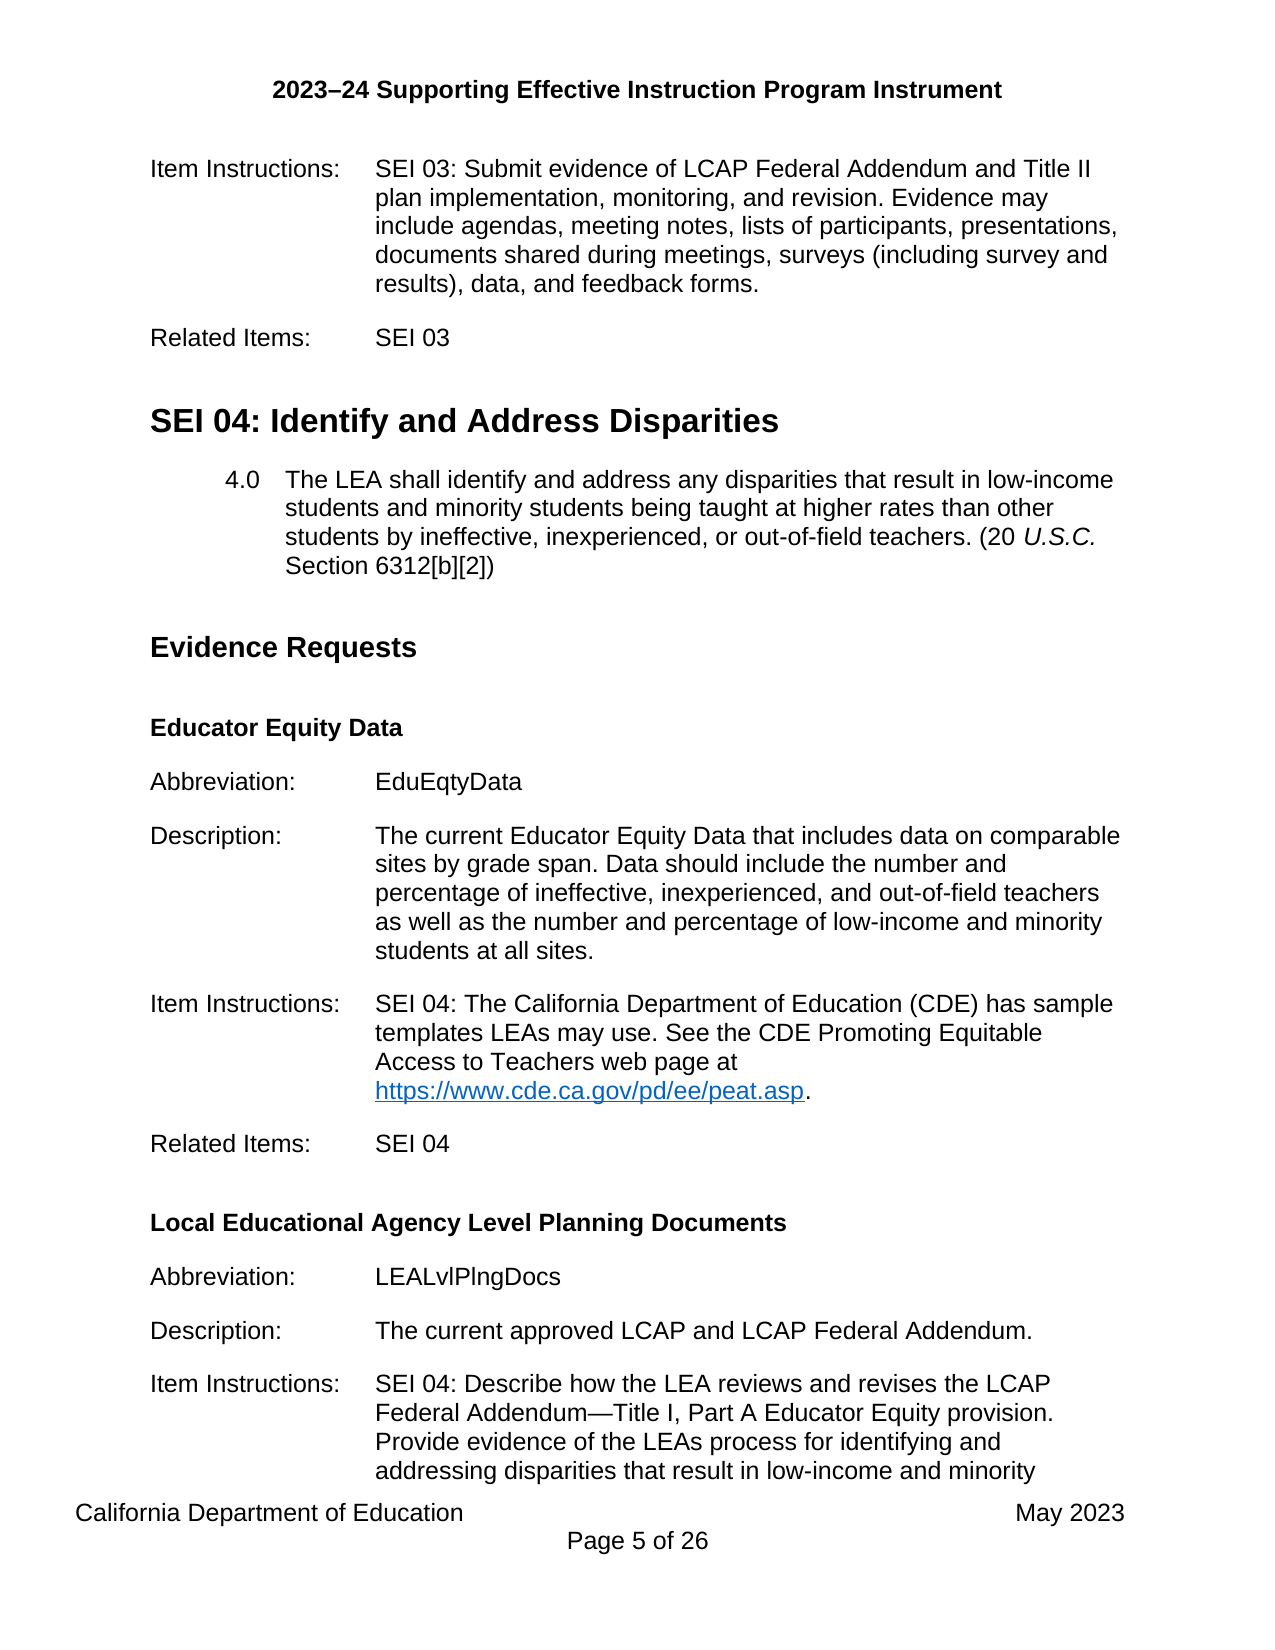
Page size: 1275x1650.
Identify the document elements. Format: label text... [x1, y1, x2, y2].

text Description: The current approved LCAP and LCAP Federal Addendum. [150, 1316, 1125, 1344]
text Abbreviation: EduEqtyData [150, 767, 1125, 796]
text The LEA shall identify and address any disparities that result in low-income students and minority students being taught at higher rates than other students by ineffective, inexperienced, or out-of-field teachers. (20 U.S.C. Section 6312[b][2]) [225, 465, 1125, 580]
text Description: The current Educator Equity Data that includes data on comparable sites by grade span. Data should include the number and percentage of ineffective, inexperienced, and out-of-field teachers as well as the number and percentage of low-income and minority students at all sites. [150, 821, 1125, 964]
text Related Items: SEI 03 [150, 322, 1125, 351]
subtitle Local Educational Agency Level Planning Documents [150, 1208, 1125, 1237]
subtitle Evidence Requests [150, 630, 1125, 663]
text Item Instructions: SEI 04: The California Department of Education (CDE) has sample templates LEAs may use. See the CDE Promoting Equitable Access to Teachers web page at https://www.cde.ca.gov/pd/ee/peat.asp. [150, 989, 1125, 1104]
text Abbreviation: LEALvlPlngDocs [150, 1262, 1125, 1291]
text Item Instructions: SEI 03: Submit evidence of LCAP Federal Addendum and Title II plan implementation, monitoring, and revision. Evidence may include agendas, meeting notes, lists of participants, presentations, documents shared during meetings, surveys (including survey and results), data, and feedback forms. [150, 154, 1125, 297]
subtitle Educator Equity Data [150, 713, 1125, 742]
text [150, 1369, 1125, 1484]
text Related Items: SEI 04 [150, 1129, 1125, 1158]
subtitle SEI 04: Identify and Address Disparities [150, 401, 1125, 440]
